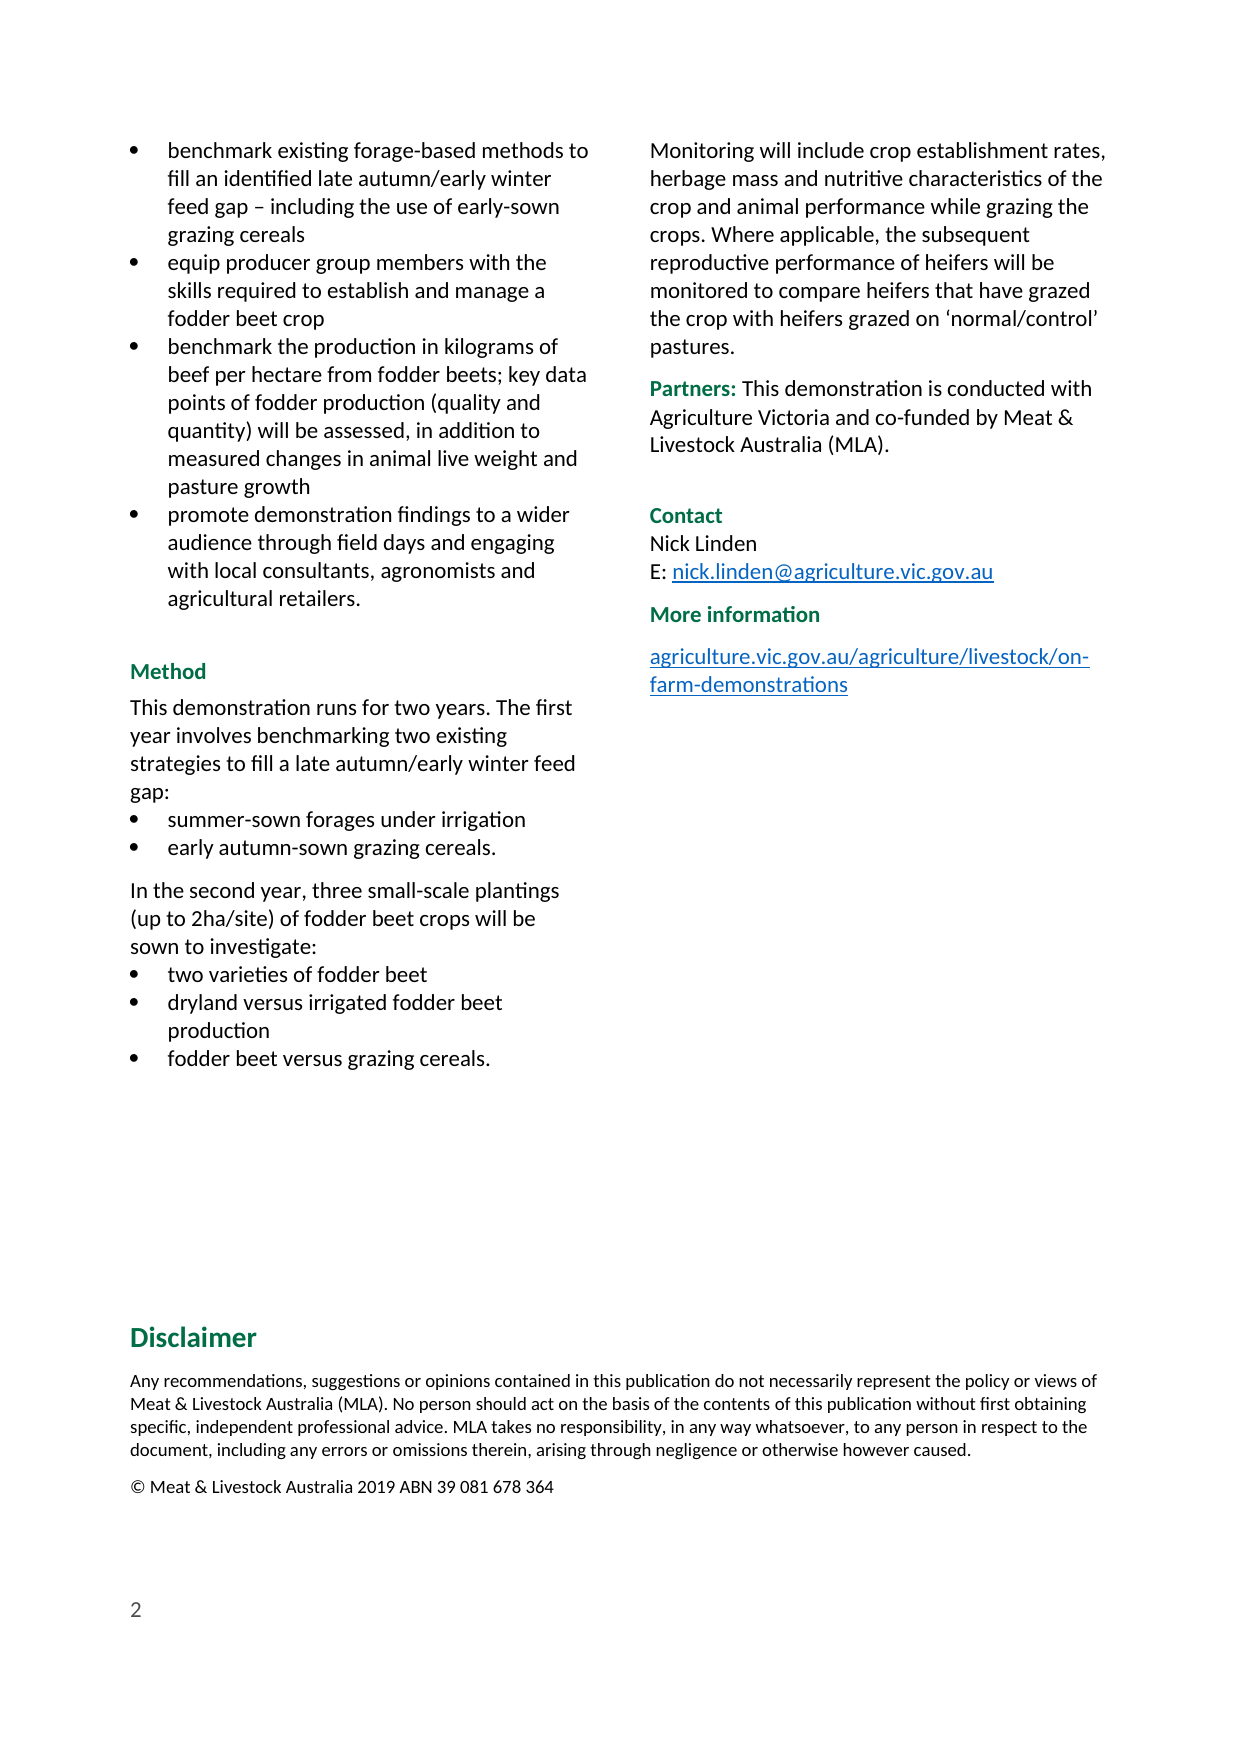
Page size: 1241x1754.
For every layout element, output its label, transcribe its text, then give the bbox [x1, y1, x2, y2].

list Partners: This demonstration is conducted with Agriculture Victoria and co-funded by Meat & Livestock Australia (MLA). [649, 374, 1110, 459]
text Monitoring will include crop establishment rates, herbage mass and nutritive characteristics of the crop and animal performance while grazing the crops. Where applicable, the subsequent reproductive performance of heifers will be monitored to compare heifers that have grazed the crop with heifers grazed on ‘normal/control’ pastures. [649, 136, 1110, 360]
list early autumn-sown grazing cereals. [130, 833, 591, 861]
list two varieties of fodder beet [130, 960, 591, 988]
list benchmark the production in kilograms of beef per hectare from fodder beets; key data points of fodder production (quality and quantity) will be assessed, in addition to measured changes in animal live weight and pasture growth [130, 332, 591, 500]
list dryland versus irrigated fodder beet production [130, 988, 591, 1044]
text Method [130, 657, 546, 685]
text Any recommendations, suggestions or opinions contained in this publication do not necessarily represent the policy or views of Meat & Livestock Australia (MLA). No person should act on the basis of the contents of this publication without first obtaining specific, independent professional advice. MLA takes no responsibility, in any way whatsoever, to any person in respect to the document, including any errors or omissions therein, arising through negligence or otherwise however caused. [130, 1369, 1110, 1461]
list summer-sown forages under irrigation [130, 805, 591, 833]
list benchmark existing forage-based methods to fill an identified late autumn/early winter feed gap – including the use of early-sown grazing cereals [130, 136, 591, 248]
text Contact [649, 501, 1110, 529]
text In the second year, three small-scale plantings (up to 2ha/site) of fodder beet crops will be sown to investigate: [130, 876, 591, 960]
list equip producer group members with the skills required to establish and manage a fodder beet crop [130, 248, 591, 332]
text More information [649, 600, 1110, 628]
text E: nick.linden@agriculture.vic.gov.au [649, 557, 1110, 585]
subtitle Disclaimer [130, 1319, 1111, 1355]
list fodder beet versus grazing cereals. [130, 1044, 591, 1072]
text agriculture.vic.gov.au/agriculture/livestock/on-farm-demonstrations [649, 642, 1110, 698]
list promote demonstration findings to a wider audience through field days and engaging with local consultants, agronomists and agricultural retailers. [130, 500, 591, 612]
text Nick Linden [649, 529, 1110, 557]
text © Meat & Livestock Australia 2019 ABN 39 081 678 364 [130, 1476, 1110, 1498]
text This demonstration runs for two years. The first year involves benchmarking two existing strategies to fill a late autumn/early winter feed gap: [130, 693, 591, 805]
